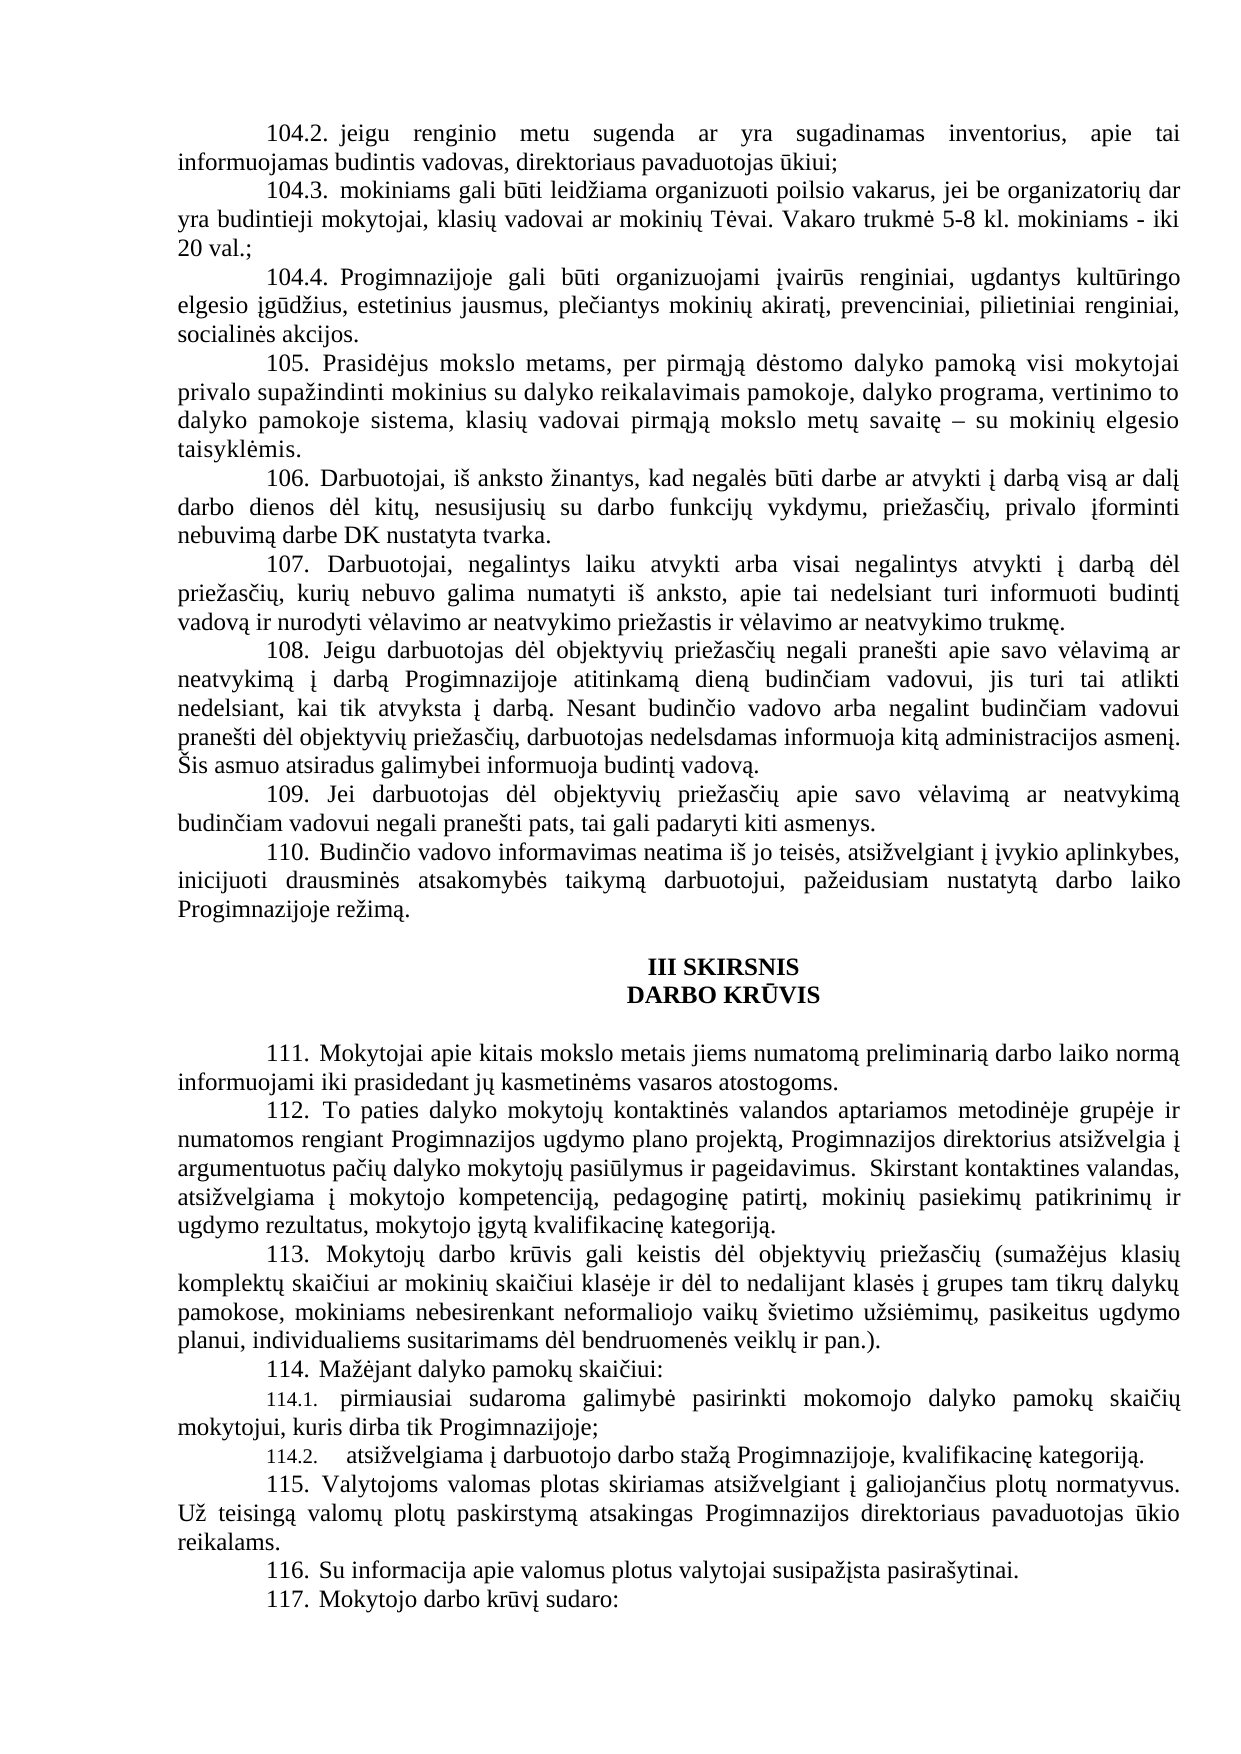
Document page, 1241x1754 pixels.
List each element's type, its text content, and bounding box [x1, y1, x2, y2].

text III SKIRSNIS [177, 952, 1181, 981]
list To paties dalyko mokytojų kontaktinės valandos aptariamos metodinėje grupėje ir numatomos rengiant Progimnazijos ugdymo plano projektą, Progimnazijos direktorius atsižvelgia į argumentuotus pačių dalyko mokytojų pasiūlymus ir pageidavimus. Skirstant kontaktines valandas, atsižvelgiama į mokytojo kompetenciją, pedagoginę patirtį, mokinių pasiekimų patikrinimų ir ugdymo rezultatus, mokytojo įgytą kvalifikacinę kategoriją. [177, 1096, 1181, 1239]
list Valytojoms valomas plotas skiriamas atsižvelgiant į galiojančius plotų normatyvus. Už teisingą valomų plotų paskirstymą atsakingas Progimnazijos direktoriaus pavaduotojas ūkio reikalams. [177, 1469, 1181, 1556]
list Jeigu darbuotojas dėl objektyvių priežasčių negali pranešti apie savo vėlavimą ar neatvykimą į darbą Progimnazijoje atitinkamą dieną budinčiam vadovui, jis turi tai atlikti nedelsiant, kai tik atvyksta į darbą. Nesant budinčio vadovo arba negalint budinčiam vadovui pranešti dėl objektyvių priežasčių, darbuotojas nedelsdamas informuoja kitą administracijos asmenį. Šis asmuo atsiradus galimybei informuoja budintį vadovą. [177, 636, 1181, 779]
list jeigu renginio metu sugenda ar yra sugadinamas inventorius, apie tai informuojamas budintis vadovas, direktoriaus pavaduotojas ūkiui; [177, 118, 1181, 176]
list atsižvelgiama į darbuotojo darbo stažą Progimnazijoje, kvalifikacinę kategoriją. [177, 1441, 1181, 1469]
list Darbuotojai, negalintys laiku atvykti arba visai negalintys atvykti į darbą dėl priežasčių, kurių nebuvo galima numatyti iš anksto, apie tai nedelsiant turi informuoti budintį vadovą ir nurodyti vėlavimo ar neatvykimo priežastis ir vėlavimo ar neatvykimo trukmę. [177, 549, 1181, 636]
list Progimnazijoje gali būti organizuojami įvairūs renginiai, ugdantys kultūringo elgesio įgūdžius, estetinius jausmus, plečiantys mokinių akiratį, prevenciniai, pilietiniai renginiai, socialinės akcijos. [177, 262, 1181, 348]
list Budinčio vadovo informavimas neatima iš jo teisės, atsižvelgiant į įvykio aplinkybes, inicijuoti drausminės atsakomybės taikymą darbuotojui, pažeidusiam nustatytą darbo laiko Progimnazijoje režimą. [177, 837, 1181, 923]
list Su informacija apie valomus plotus valytojai susipažįsta pasirašytinai. [177, 1556, 1181, 1584]
list pirmiausiai sudaroma galimybė pasirinkti mokomojo dalyko pamokų skaičių mokytojui, kuris dirba tik Progimnazijoje; [177, 1383, 1181, 1441]
list Prasidėjus mokslo metams, per pirmąją dėstomo dalyko pamoką visi mokytojai privalo supažindinti mokinius su dalyko reikalavimais pamokoje, dalyko programa, vertinimo to dalyko pamokoje sistema, klasių vadovai pirmąją mokslo metų savaitę – su mokinių elgesio taisyklėmis. [177, 348, 1181, 463]
list Mokytojų darbo krūvis gali keistis dėl objektyvių priežasčių (sumažėjus klasių komplektų skaičiui ar mokinių skaičiui klasėje ir dėl to nedalijant klasės į grupes tam tikrų dalykų pamokose, mokiniams nebesirenkant neformaliojo vaikų švietimo užsiėmimų, pasikeitus ugdymo planui, individualiems susitarimams dėl bendruomenės veiklų ir pan.). [177, 1239, 1181, 1354]
list Jei darbuotojas dėl objektyvių priežasčių apie savo vėlavimą ar neatvykimą budinčiam vadovui negali pranešti pats, tai gali padaryti kiti asmenys. [177, 779, 1181, 837]
list mokiniams gali būti leidžiama organizuoti poilsio vakarus, jei be organizatorių dar yra budintieji mokytojai, klasių vadovai ar mokinių Tėvai. Vakaro trukmė 5-8 kl. mokiniams - iki 20 val.; [177, 176, 1181, 262]
list Mažėjant dalyko pamokų skaičiui: [177, 1354, 1181, 1383]
list Mokytojai apie kitais mokslo metais jiems numatomą preliminarią darbo laiko normą informuojami iki prasidedant jų kasmetinėms vasaros atostogoms. [177, 1038, 1181, 1096]
text DARBO KRŪVIS [177, 981, 1181, 1009]
list Mokytojo darbo krūvį sudaro: [177, 1584, 1181, 1613]
list Darbuotojai, iš anksto žinantys, kad negalės būti darbe ar atvykti į darbą visą ar dalį darbo dienos dėl kitų, nesusijusių su darbo funkcijų vykdymu, priežasčių, privalo įforminti nebuvimą darbe DK nustatyta tvarka. [177, 463, 1181, 549]
